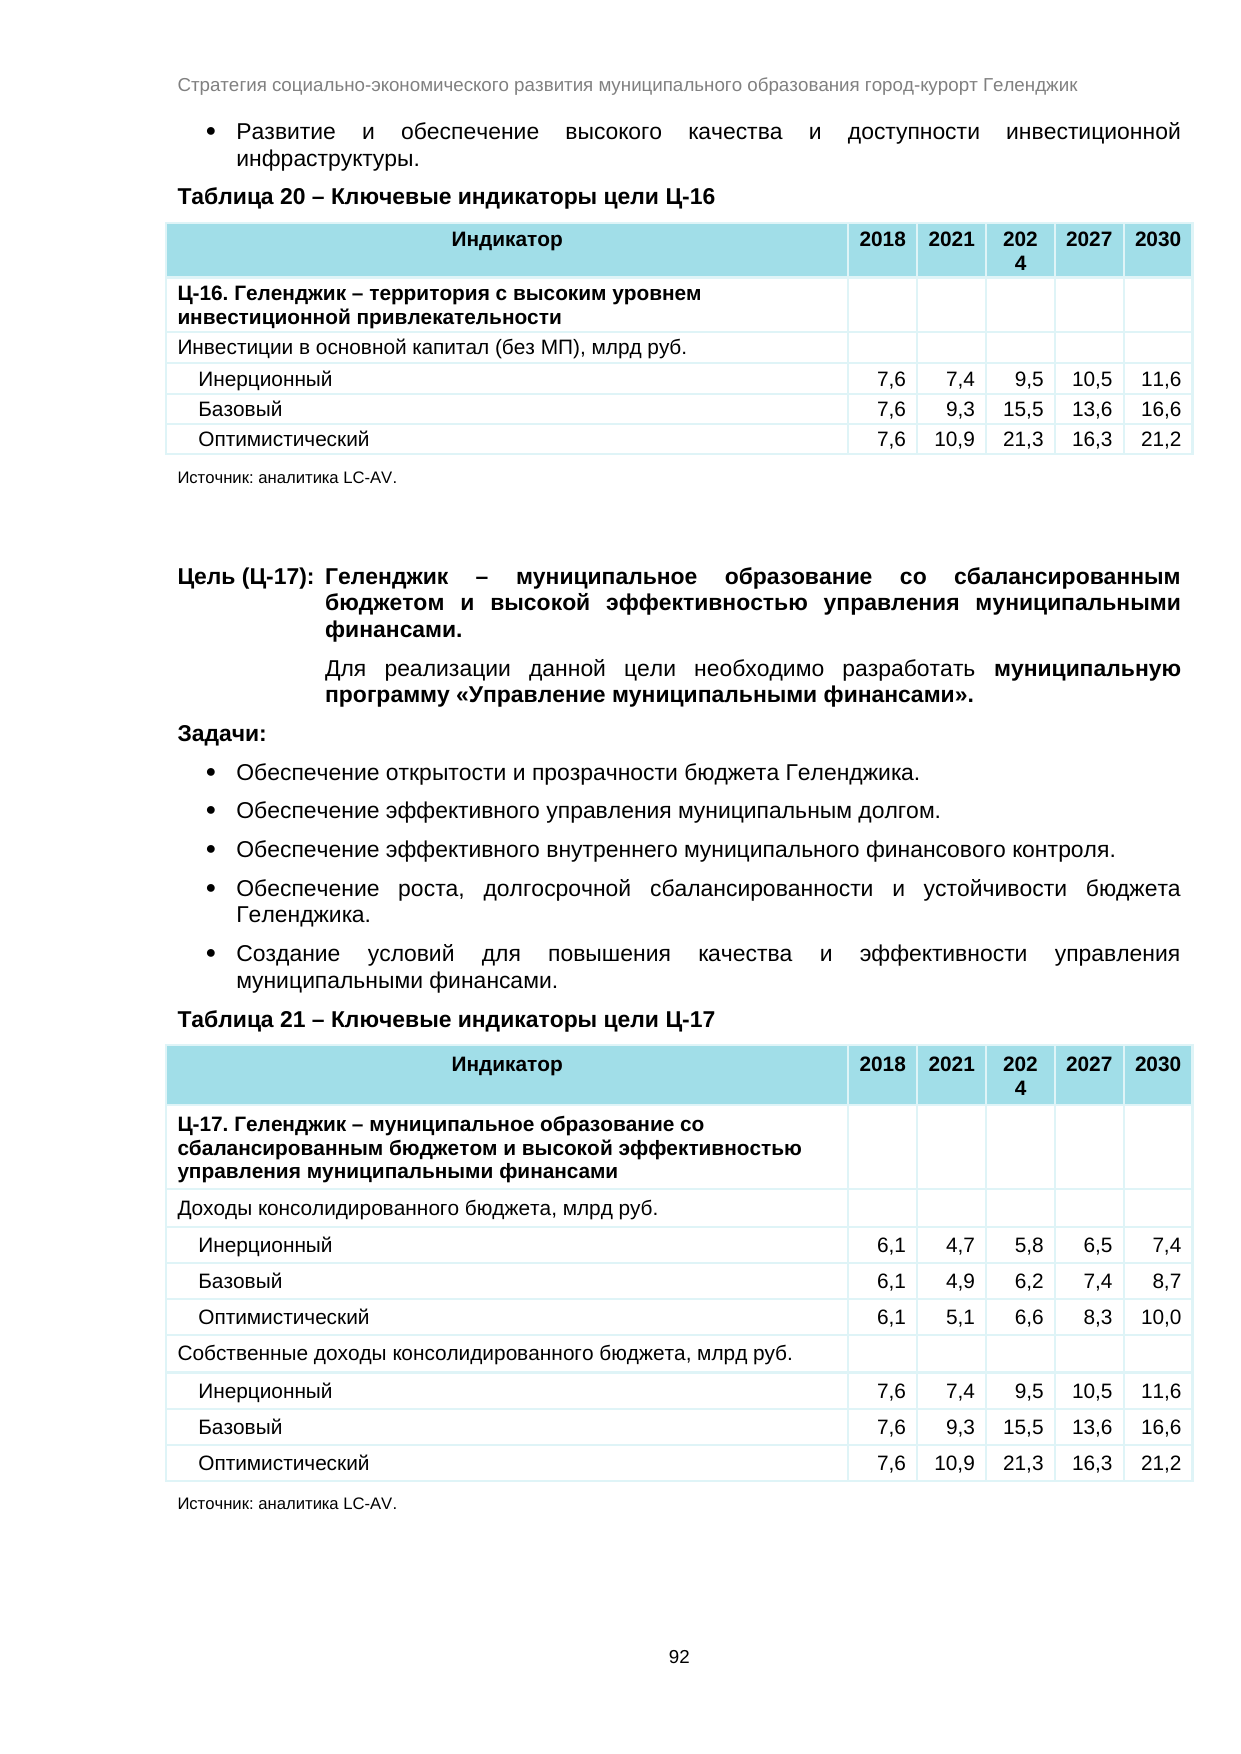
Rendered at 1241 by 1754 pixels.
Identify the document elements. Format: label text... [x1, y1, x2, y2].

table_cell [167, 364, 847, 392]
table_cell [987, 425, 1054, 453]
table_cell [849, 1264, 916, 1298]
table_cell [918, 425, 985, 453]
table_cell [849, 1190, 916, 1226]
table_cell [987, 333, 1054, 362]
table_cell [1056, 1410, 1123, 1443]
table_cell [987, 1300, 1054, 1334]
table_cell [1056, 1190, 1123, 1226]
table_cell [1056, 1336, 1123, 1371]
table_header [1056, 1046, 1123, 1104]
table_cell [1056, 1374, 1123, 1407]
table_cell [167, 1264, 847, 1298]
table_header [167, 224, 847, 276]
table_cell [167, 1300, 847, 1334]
list Создание условий для повышения качества и эффективности управления муниципальными финансами. [207, 940, 1181, 993]
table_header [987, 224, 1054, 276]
list Задачи: [177, 720, 1181, 746]
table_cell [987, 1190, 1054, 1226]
list Обеспечение роста, долгосрочной сбалансированности и устойчивости бюджета Геленджика. [207, 875, 1181, 928]
text Для реализации данной цели необходимо разработать муниципальную программу «Управление муниципальными финансами». [325, 654, 1181, 707]
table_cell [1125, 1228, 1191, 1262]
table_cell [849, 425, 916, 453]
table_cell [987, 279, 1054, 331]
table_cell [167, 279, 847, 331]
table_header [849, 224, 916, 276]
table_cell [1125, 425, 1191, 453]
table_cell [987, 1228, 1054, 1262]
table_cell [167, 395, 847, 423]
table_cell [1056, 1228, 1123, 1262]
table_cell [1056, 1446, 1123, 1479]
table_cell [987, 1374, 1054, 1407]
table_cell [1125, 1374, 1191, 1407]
text Источник: аналитика LC-AV. [177, 467, 1181, 487]
list Обеспечение эффективного управления муниципальным долгом. [207, 797, 1181, 824]
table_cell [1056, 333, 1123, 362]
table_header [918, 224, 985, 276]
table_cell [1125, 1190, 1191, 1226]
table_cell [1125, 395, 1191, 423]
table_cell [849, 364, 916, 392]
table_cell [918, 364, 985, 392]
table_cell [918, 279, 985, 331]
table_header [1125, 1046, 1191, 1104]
text Источник: аналитика LC-AV. [177, 1494, 1181, 1513]
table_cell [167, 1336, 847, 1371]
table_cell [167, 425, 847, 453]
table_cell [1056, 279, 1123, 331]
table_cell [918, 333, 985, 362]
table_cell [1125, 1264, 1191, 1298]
list Обеспечение эффективного внутреннего муниципального финансового контроля. [207, 836, 1181, 863]
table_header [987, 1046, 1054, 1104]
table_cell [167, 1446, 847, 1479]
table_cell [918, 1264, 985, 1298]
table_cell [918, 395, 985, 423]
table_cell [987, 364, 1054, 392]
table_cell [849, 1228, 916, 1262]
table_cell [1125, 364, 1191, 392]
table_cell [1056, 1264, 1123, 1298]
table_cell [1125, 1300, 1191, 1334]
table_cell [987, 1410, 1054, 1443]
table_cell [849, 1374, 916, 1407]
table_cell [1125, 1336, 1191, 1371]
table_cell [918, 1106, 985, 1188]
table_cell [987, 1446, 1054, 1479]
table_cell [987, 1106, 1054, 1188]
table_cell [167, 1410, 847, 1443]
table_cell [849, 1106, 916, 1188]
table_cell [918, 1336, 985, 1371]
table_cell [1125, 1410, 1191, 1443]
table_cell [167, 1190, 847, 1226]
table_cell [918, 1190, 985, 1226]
text Цель (Ц-17): Геленджик – муниципальное образование со сбалансированным бюджетом и высокой эффективностью управления муниципальными финансами. [177, 563, 1181, 642]
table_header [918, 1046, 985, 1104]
text Таблица 21 – Ключевые индикаторы цели Ц-17 [177, 1006, 1181, 1032]
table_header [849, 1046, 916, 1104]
list Развитие и обеспечение высокого качества и доступности инвестиционной инфраструктуры. [207, 118, 1181, 171]
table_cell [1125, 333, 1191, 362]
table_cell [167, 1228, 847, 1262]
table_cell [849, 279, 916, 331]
text Таблица 20 – Ключевые индикаторы цели Ц-16 [177, 183, 1181, 210]
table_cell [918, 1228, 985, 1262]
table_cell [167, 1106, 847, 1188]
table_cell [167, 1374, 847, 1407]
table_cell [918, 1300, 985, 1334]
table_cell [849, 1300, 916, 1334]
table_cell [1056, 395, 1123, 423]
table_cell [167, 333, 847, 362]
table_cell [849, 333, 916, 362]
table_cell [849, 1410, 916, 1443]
list Обеспечение открытости и прозрачности бюджета Геленджика. [207, 758, 1181, 785]
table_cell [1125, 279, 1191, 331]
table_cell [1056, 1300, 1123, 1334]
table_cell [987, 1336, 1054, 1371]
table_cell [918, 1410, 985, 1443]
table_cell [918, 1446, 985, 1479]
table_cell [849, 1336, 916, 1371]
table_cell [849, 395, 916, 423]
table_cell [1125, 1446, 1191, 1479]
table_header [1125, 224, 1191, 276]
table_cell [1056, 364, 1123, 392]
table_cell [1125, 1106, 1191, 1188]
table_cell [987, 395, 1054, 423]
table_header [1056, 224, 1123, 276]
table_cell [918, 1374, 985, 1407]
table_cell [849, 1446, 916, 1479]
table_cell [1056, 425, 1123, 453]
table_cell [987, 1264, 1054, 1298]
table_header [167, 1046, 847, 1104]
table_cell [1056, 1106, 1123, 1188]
